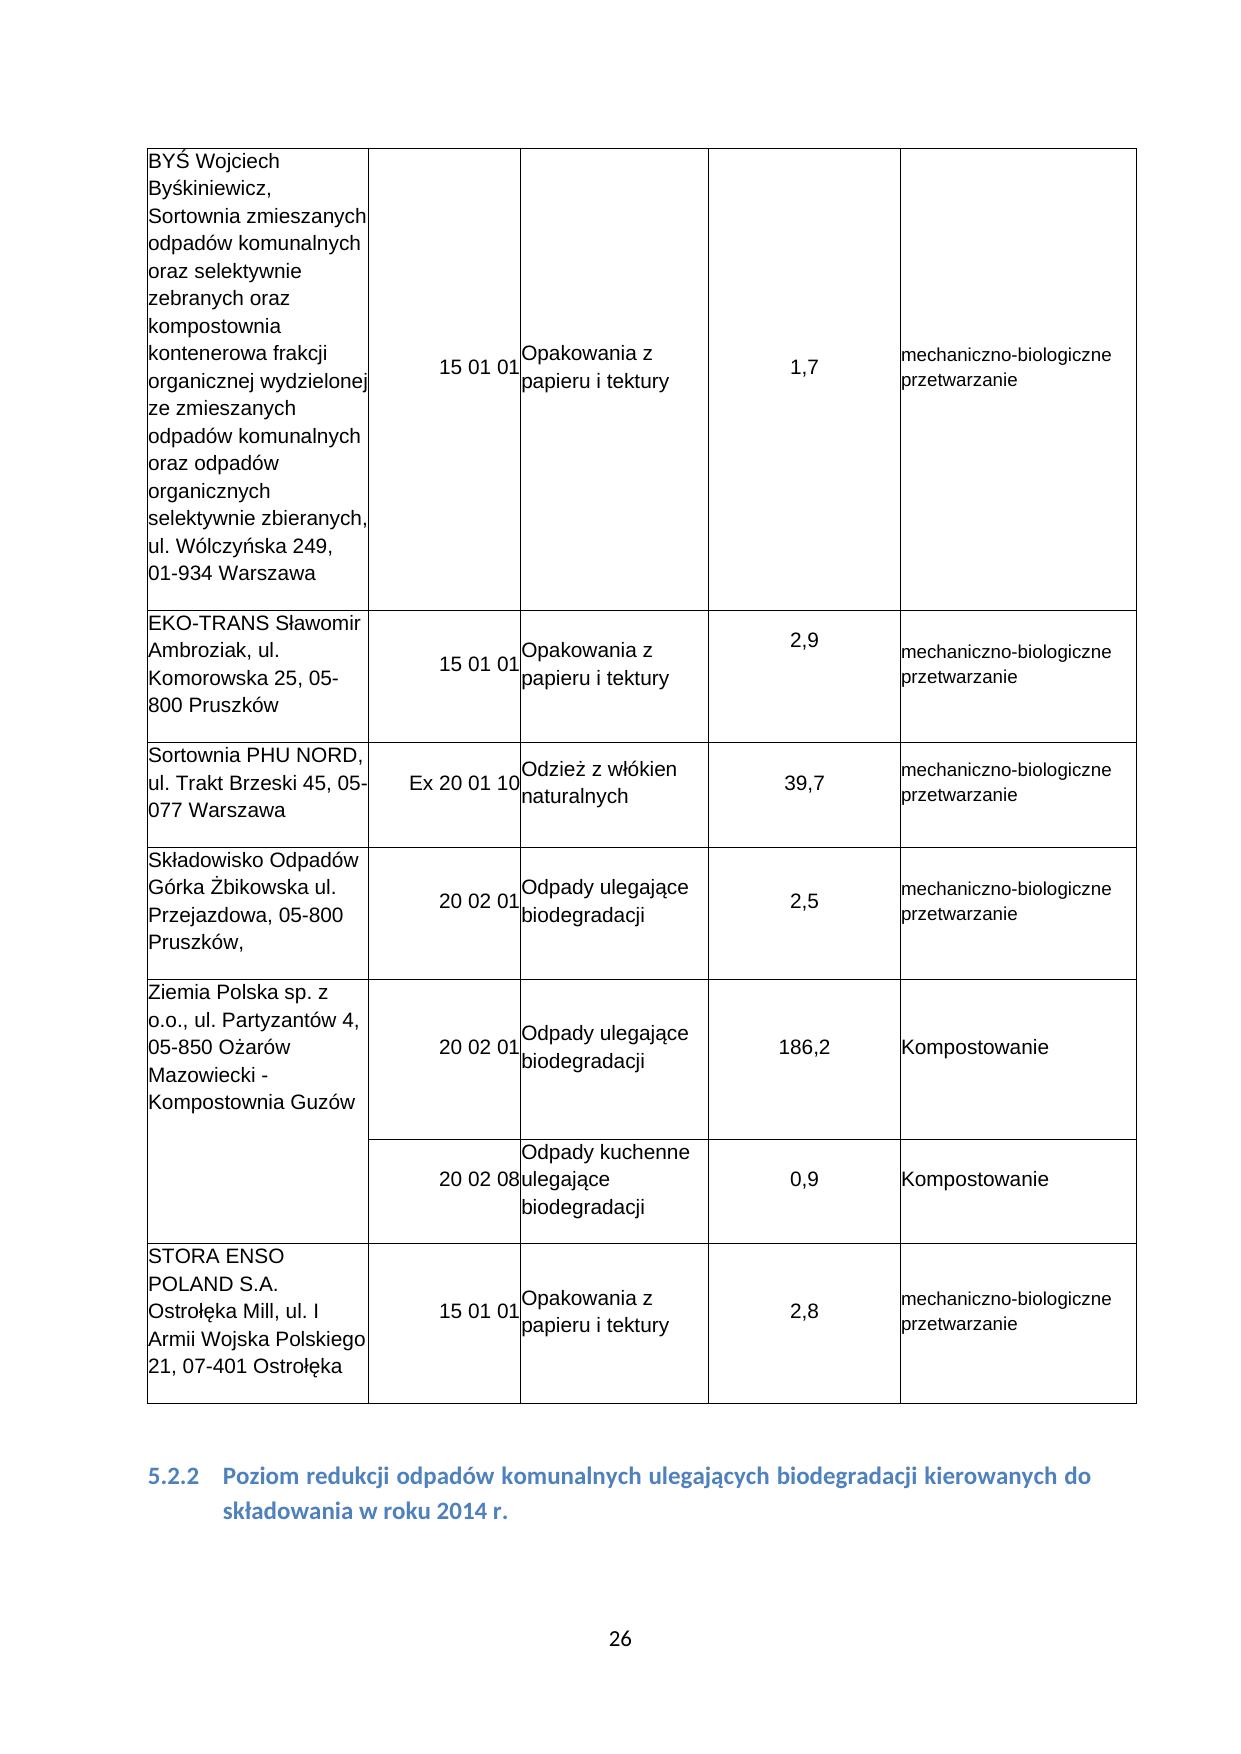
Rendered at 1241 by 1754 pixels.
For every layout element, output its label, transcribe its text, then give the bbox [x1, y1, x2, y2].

table_cell Opakowania z papieru i tektury [521, 149, 708, 610]
table_cell Ex 20 01 10 [369, 743, 520, 847]
table_cell Kompostowanie [901, 1140, 1136, 1243]
table_cell Opakowania z papieru i tektury [521, 1244, 708, 1403]
table_cell 20 02 08 [369, 1140, 520, 1243]
table_cell mechaniczno-biologiczne przetwarzanie [901, 848, 1136, 979]
table_cell mechaniczno-biologiczne przetwarzanie [901, 1244, 1136, 1403]
table_cell [148, 1139, 368, 1243]
table_cell mechaniczno-biologiczne przetwarzanie [901, 611, 1136, 742]
table_cell 1,7 [709, 149, 900, 610]
table_cell mechaniczno-biologiczne przetwarzanie [901, 149, 1136, 610]
subtitle Poziom redukcji odpadów komunalnych ulegających biodegradacji kierowanych do składowania w roku 2014 r. [148, 1460, 1093, 1525]
table_cell 15 01 01 [369, 149, 520, 610]
table_cell Sortownia PHU NORD, ul. Trakt Brzeski 45, 05-077 Warszawa [148, 743, 368, 847]
table_cell Ziemia Polska sp. z o.o., ul. Partyzantów 4, 05-850 Ożarów Mazowiecki - Kompostownia Guzów [148, 980, 368, 1138]
table_cell Kompostowanie [901, 980, 1136, 1138]
table_cell 2,5 [709, 848, 900, 979]
table_cell Składowisko Odpadów Górka Żbikowska ul. Przejazdowa, 05-800 Pruszków, [148, 848, 368, 979]
table_cell 15 01 01 [369, 611, 520, 742]
table_cell 186,2 [709, 980, 900, 1138]
table_cell 2,8 [709, 1244, 900, 1403]
table_cell 15 01 01 [369, 1244, 520, 1403]
table_cell Odpady kuchenne ulegające biodegradacji [521, 1140, 708, 1243]
table_cell mechaniczno-biologiczne przetwarzanie [901, 743, 1136, 847]
table_cell BYŚ Wojciech Byśkiniewicz, Sortownia zmieszanych odpadów komunalnych oraz selektywnie zebranych oraz kompostownia kontenerowa frakcji organicznej wydzielonej ze zmieszanych odpadów komunalnych oraz odpadów organicznych selektywnie zbieranych, ul. Wólczyńska 249, 01-934 Warszawa [148, 149, 368, 610]
table_cell 39,7 [709, 743, 900, 847]
table_cell Odpady ulegające biodegradacji [521, 980, 708, 1138]
table_cell Odpady ulegające biodegradacji [521, 848, 708, 979]
table_cell Odzież z włókien naturalnych [521, 743, 708, 847]
table_cell EKO-TRANS Sławomir Ambroziak, ul. Komorowska 25, 05-800 Pruszków [148, 611, 368, 742]
table_cell 0,9 [709, 1140, 900, 1243]
table_cell STORA ENSO POLAND S.A. Ostrołęka Mill, ul. I Armii Wojska Polskiego 21, 07-401 Ostrołęka [148, 1244, 368, 1403]
table_cell 20 02 01 [369, 980, 520, 1138]
table_cell 20 02 01 [369, 848, 520, 979]
table_cell Opakowania z papieru i tektury [521, 611, 708, 742]
table_cell 2,9 [709, 611, 900, 742]
